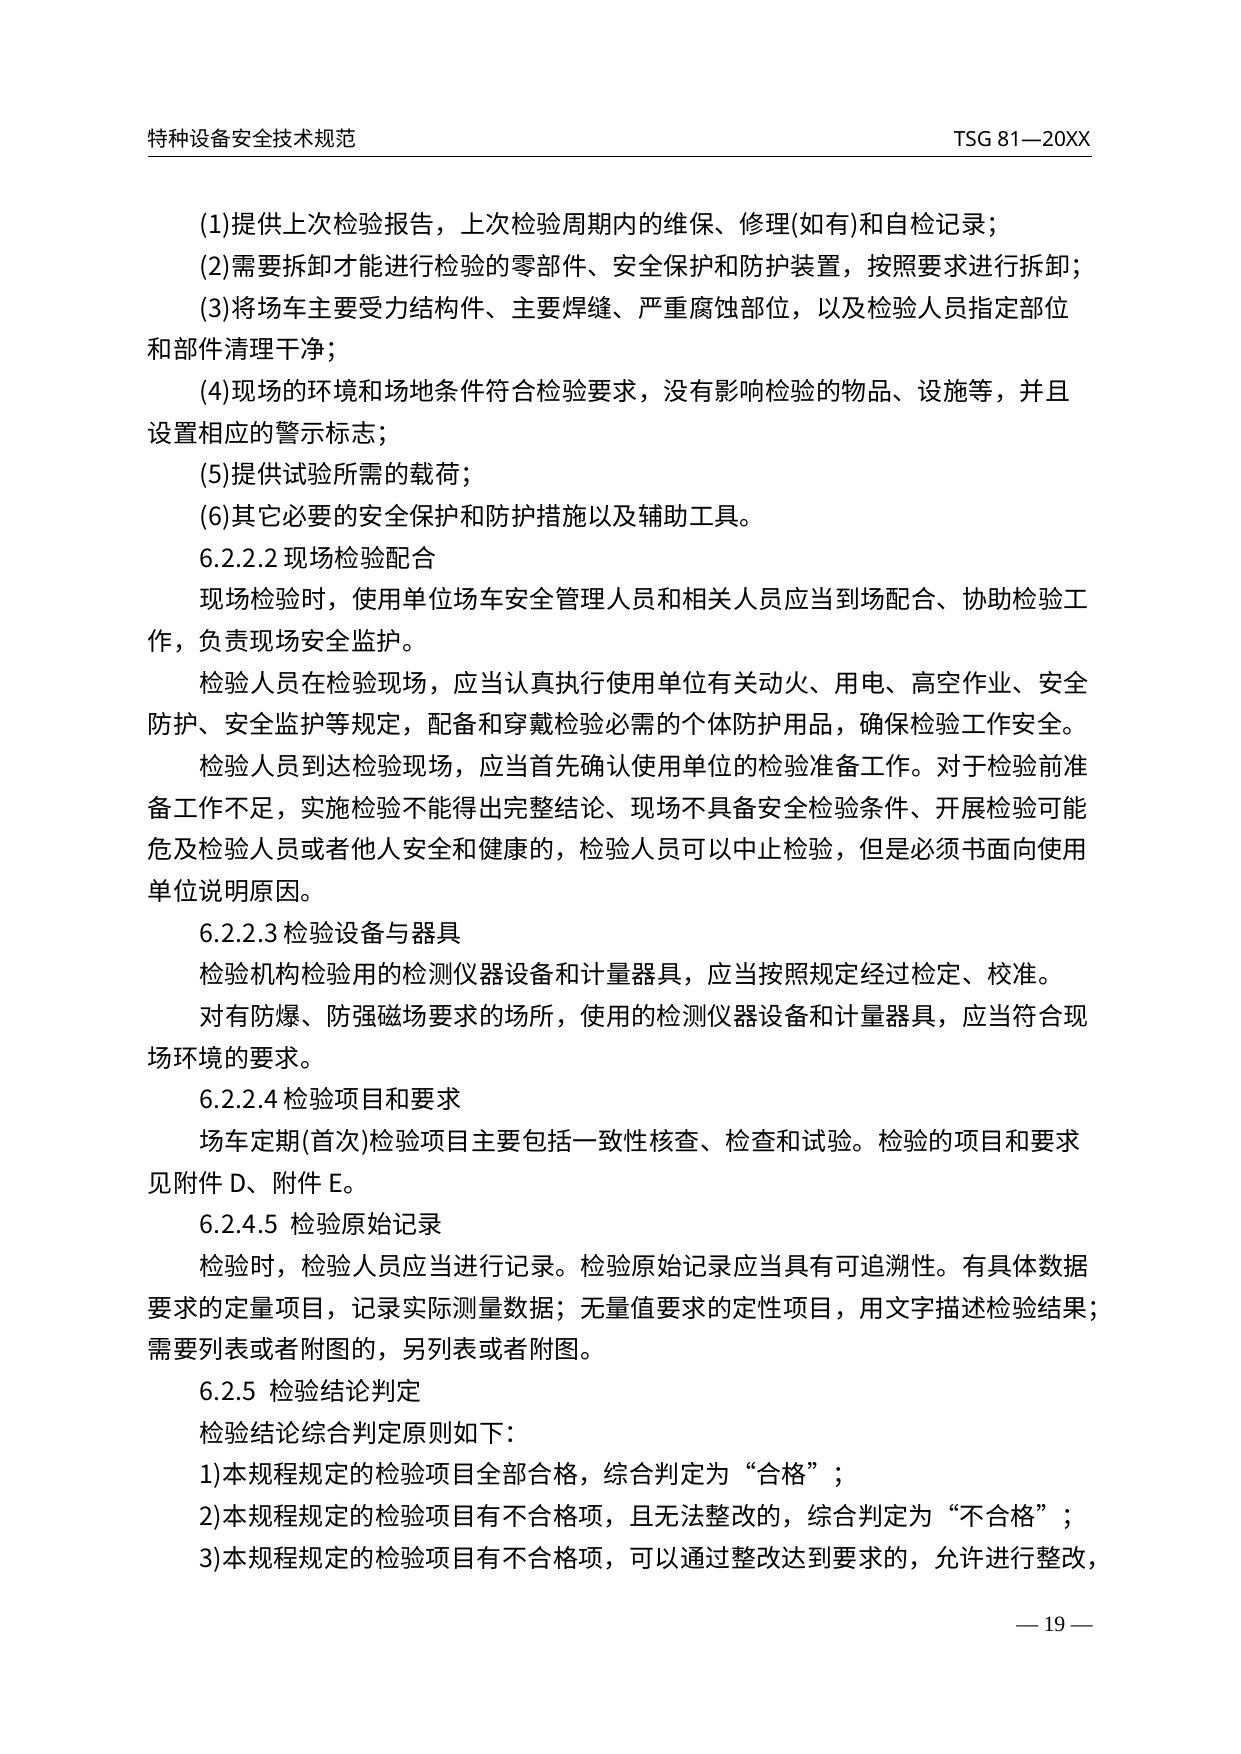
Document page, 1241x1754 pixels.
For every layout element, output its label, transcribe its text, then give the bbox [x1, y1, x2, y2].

text 检验机构检验用的检测仪器设备和计量器具，应当按照规定经过检定、校准。 [148, 951, 1092, 992]
text 1)本规程规定的检验项目全部合格，综合判定为“合格”； [148, 1451, 1092, 1492]
text (2)需要拆卸才能进行检验的零部件、安全保护和防护装置，按照要求进行拆卸； [148, 242, 1092, 284]
text 6.2.2.4检验项目和要求 [148, 1076, 1092, 1117]
text (3)将场车主要受力结构件、主要焊缝、严重腐蚀部位，以及检验人员指定部位和部件清理干净； [148, 284, 1092, 367]
text 6.2.2.2现场检验配合 [148, 534, 1092, 576]
text 现场检验时，使用单位场车安全管理人员和相关人员应当到场配合、协助检验工作，负责现场安全监护。 [148, 576, 1092, 659]
text 检验时，检验人员应当进行记录。检验原始记录应当具有可追溯性。有具体数据要求的定量项目，记录实际测量数据；无量值要求的定性项目，用文字描述检验结果；需要列表或者附图的，另列表或者附图。 [148, 1242, 1092, 1367]
text 对有防爆、防强磁场要求的场所，使用的检测仪器设备和计量器具，应当符合现场环境的要求。 [148, 992, 1092, 1076]
text 6.2.2.3检验设备与器具 [148, 909, 1092, 951]
text 场车定期(首次)检验项目主要包括一致性核查、检查和试验。检验的项目和要求见附件D、附件E。 [148, 1117, 1092, 1201]
text (1)提供上次检验报告，上次检验周期内的维保、修理(如有)和自检记录； [148, 201, 1092, 242]
text 检验人员到达检验现场，应当首先确认使用单位的检验准备工作。对于检验前准备工作不足，实施检验不能得出完整结论、现场不具备安全检验条件、开展检验可能危及检验人员或者他人安全和健康的，检验人员可以中止检验，但是必须书面向使用单位说明原因。 [148, 742, 1092, 909]
text 检验结论综合判定原则如下： [148, 1409, 1092, 1451]
text (5)提供试验所需的载荷； [148, 451, 1092, 492]
text 6.2.4.5 检验原始记录 [148, 1201, 1092, 1242]
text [148, 1534, 1092, 1576]
text 6.2.5 检验结论判定 [148, 1367, 1092, 1409]
text 检验人员在检验现场，应当认真执行使用单位有关动火、用电、高空作业、安全防护、安全监护等规定，配备和穿戴检验必需的个体防护用品，确保检验工作安全。 [148, 659, 1092, 742]
text (4)现场的环境和场地条件符合检验要求，没有影响检验的物品、设施等，并且设置相应的警示标志； [148, 367, 1092, 451]
text (6)其它必要的安全保护和防护措施以及辅助工具。 [148, 492, 1092, 534]
text 2)本规程规定的检验项目有不合格项，且无法整改的，综合判定为“不合格”； [148, 1492, 1092, 1534]
